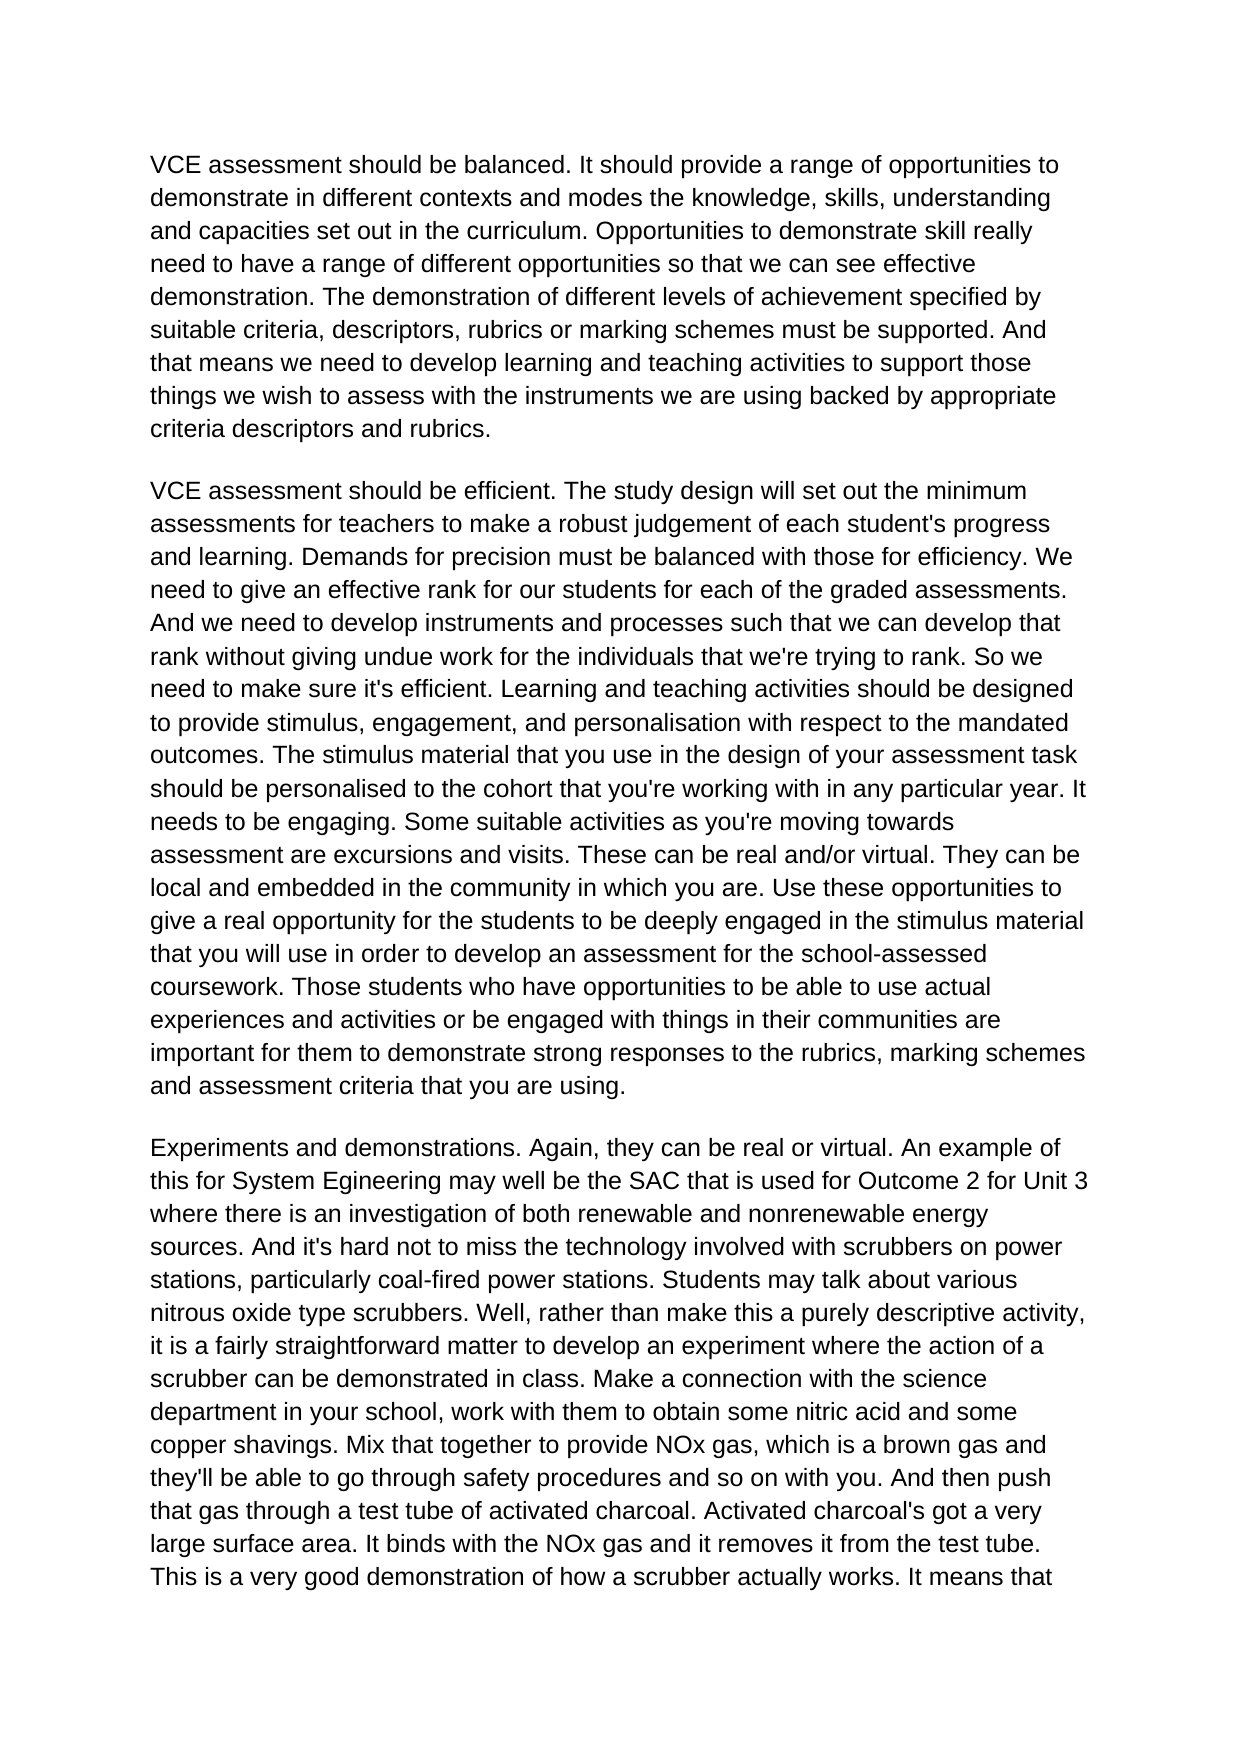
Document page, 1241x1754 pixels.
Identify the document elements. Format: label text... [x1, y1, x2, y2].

text VCE assessment should be balanced. It should provide a range of opportunities to demonstrate in different contexts and modes the knowledge, skills, understanding and capacities set out in the curriculum. Opportunities to demonstrate skill really need to have a range of different opportunities so that we can see effective demonstration. The demonstration of different levels of achievement specified by suitable criteria, descriptors, rubrics or marking schemes must be supported. And that means we need to develop learning and teaching activities to support those things we wish to assess with the instruments we are using backed by appropriate criteria descriptors and rubrics. [150, 150, 1090, 443]
text VCE assessment should be efficient. The study design will set out the minimum assessments for teachers to make a robust judgement of each student's progress and learning. Demands for precision must be balanced with those for efficiency. We need to give an effective rank for our students for each of the graded assessments. And we need to develop instruments and processes such that we can develop that rank without giving undue work for the individuals that we're trying to rank. So we need to make sure it's efficient. Learning and teaching activities should be designed to provide stimulus, engagement, and personalisation with respect to the mandated outcomes. The stimulus material that you use in the design of your assessment task should be personalised to the cohort that you're working with in any particular year. It needs to be engaging. Some suitable activities as you're moving towards assessment are excursions and visits. These can be real and/or virtual. They can be local and embedded in the community in which you are. Use these opportunities to give a real opportunity for the students to be deeply engaged in the stimulus material that you will use in order to develop an assessment for the school-assessed coursework. Those students who have opportunities to be able to use actual experiences and activities or be engaged with things in their communities are important for them to demonstrate strong responses to the rubrics, marking schemes and assessment criteria that you are using. [150, 476, 1090, 1099]
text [150, 1133, 1090, 1591]
